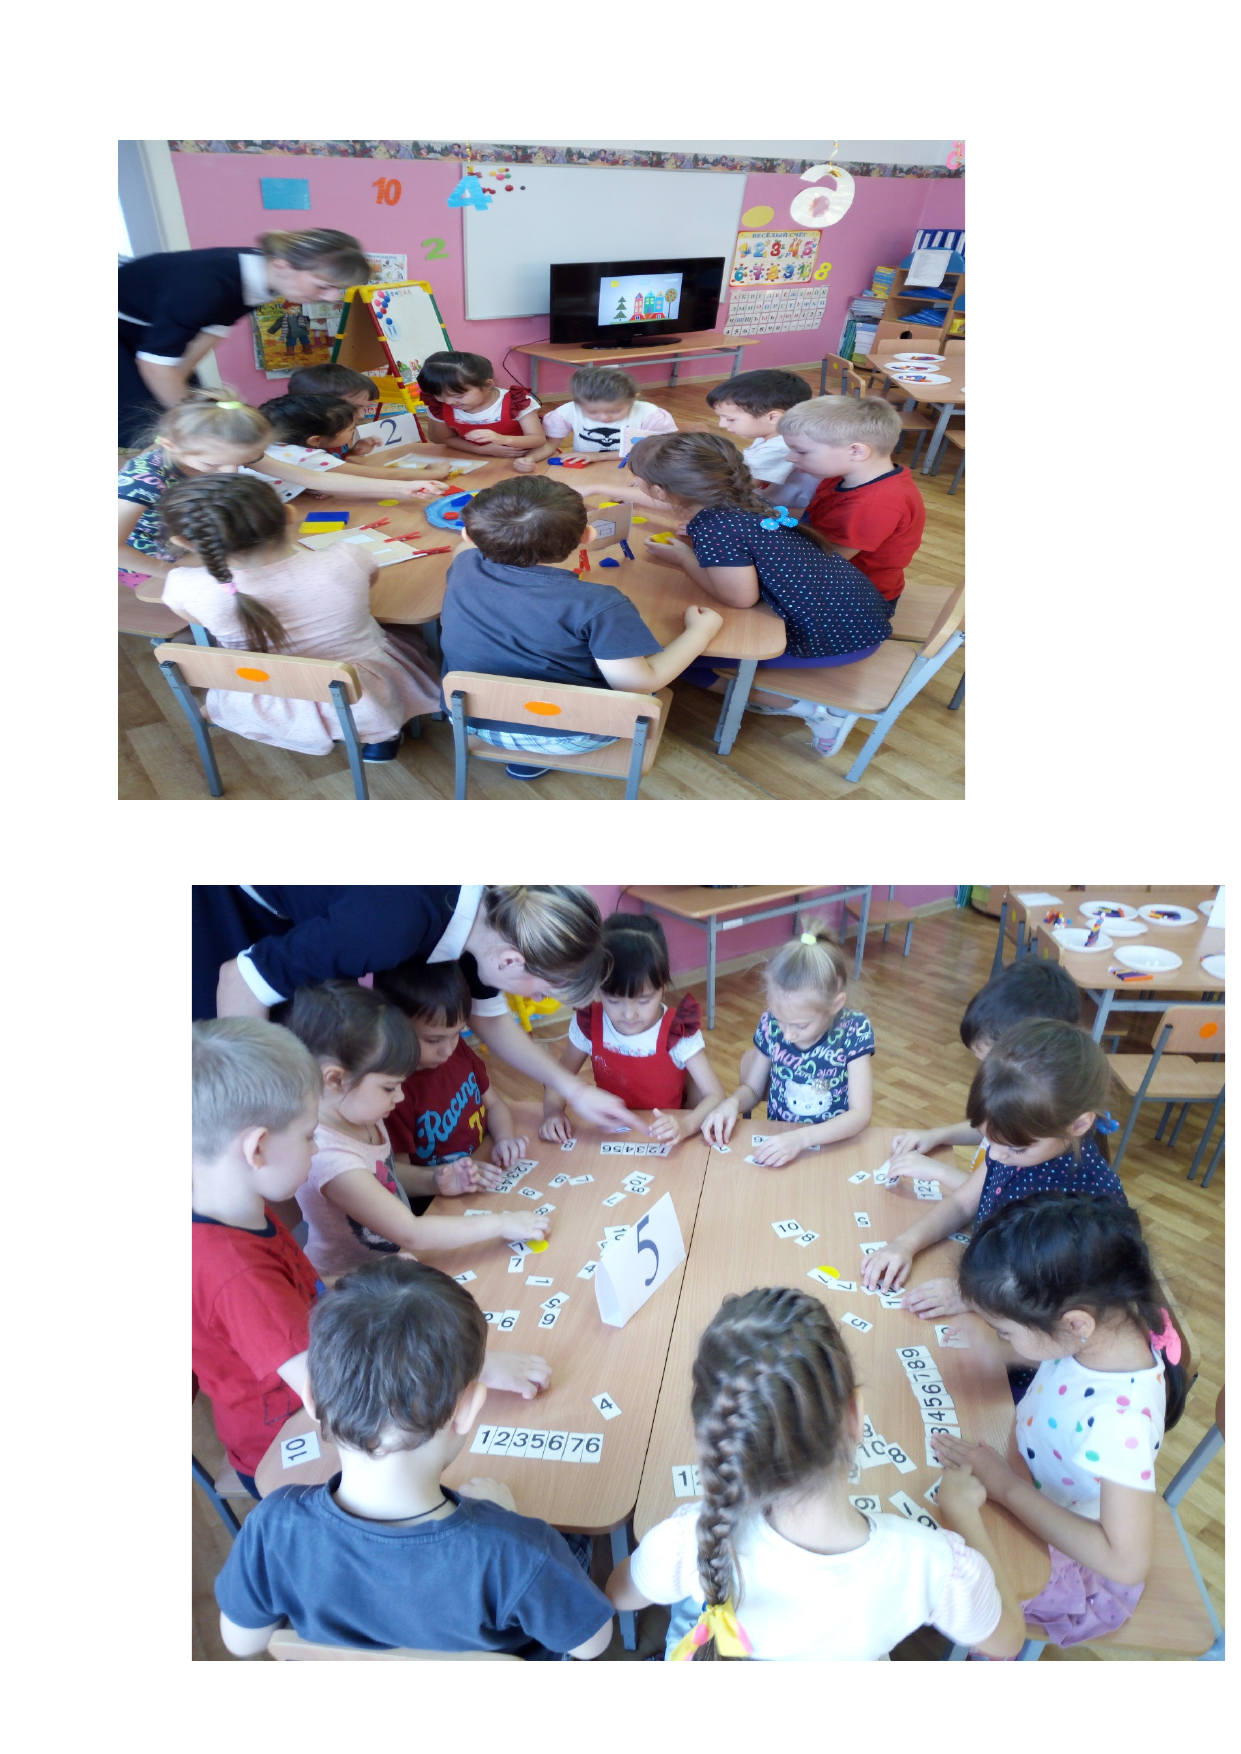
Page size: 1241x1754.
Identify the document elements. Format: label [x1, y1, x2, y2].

picture [118, 140, 965, 800]
picture [191, 885, 1226, 1661]
